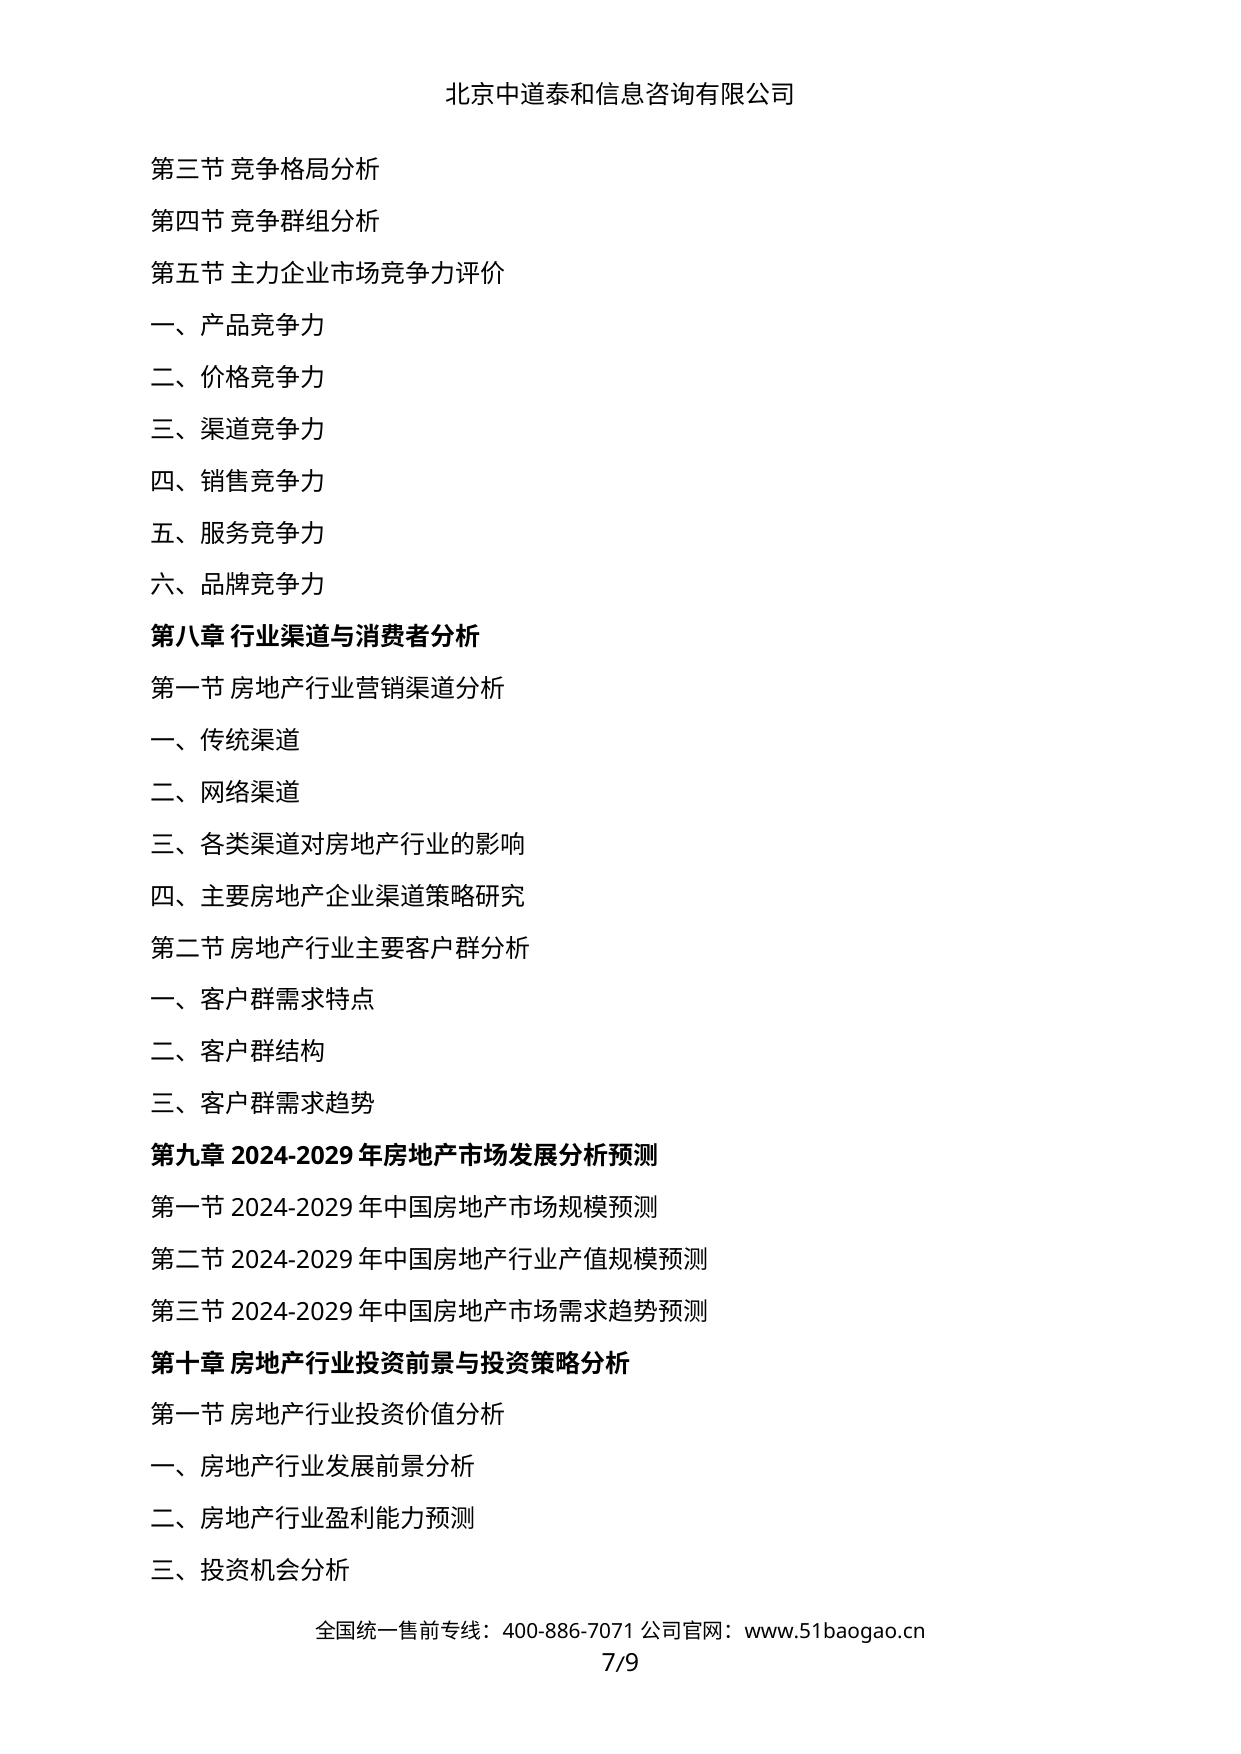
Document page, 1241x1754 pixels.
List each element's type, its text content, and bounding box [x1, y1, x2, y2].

text 二、房地产行业盈利能力预测 [150, 1499, 1090, 1535]
text 一、房地产行业发展前景分析 [150, 1447, 1090, 1483]
text 第二节 房地产行业主要客户群分析 [150, 928, 1090, 964]
text 二、网络渠道 [150, 772, 1090, 809]
text 三、投资机会分析 [150, 1551, 1090, 1587]
text 二、客户群结构 [150, 1032, 1090, 1068]
text 六、品牌竞争力 [150, 565, 1090, 601]
text 二、价格竞争力 [150, 357, 1090, 394]
text 四、销售竞争力 [150, 461, 1090, 497]
text 第九章 2024-2029年房地产市场发展分析预测 [150, 1136, 1090, 1172]
text 三、渠道竞争力 [150, 409, 1090, 446]
text 三、客户群需求趋势 [150, 1084, 1090, 1120]
text 第五节 主力企业市场竞争力评价 [150, 254, 1090, 290]
text 四、主要房地产企业渠道策略研究 [150, 876, 1090, 912]
text 第八章 行业渠道与消费者分析 [150, 617, 1090, 653]
text 一、产品竞争力 [150, 306, 1090, 342]
text 三、各类渠道对房地产行业的影响 [150, 824, 1090, 861]
text 五、服务竞争力 [150, 513, 1090, 549]
text 第一节 房地产行业营销渠道分析 [150, 669, 1090, 705]
text 一、传统渠道 [150, 721, 1090, 757]
text 第二节 2024-2029年中国房地产行业产值规模预测 [150, 1239, 1090, 1276]
text 第一节 2024-2029年中国房地产市场规模预测 [150, 1187, 1090, 1224]
text 第十章 房地产行业投资前景与投资策略分析 [150, 1343, 1090, 1379]
text 第一节 房地产行业投资价值分析 [150, 1395, 1090, 1431]
text 第四节 竞争群组分析 [150, 202, 1090, 238]
text 第三节 竞争格局分析 [150, 150, 1090, 186]
text 一、客户群需求特点 [150, 980, 1090, 1016]
text 第三节 2024-2029年中国房地产市场需求趋势预测 [150, 1291, 1090, 1327]
